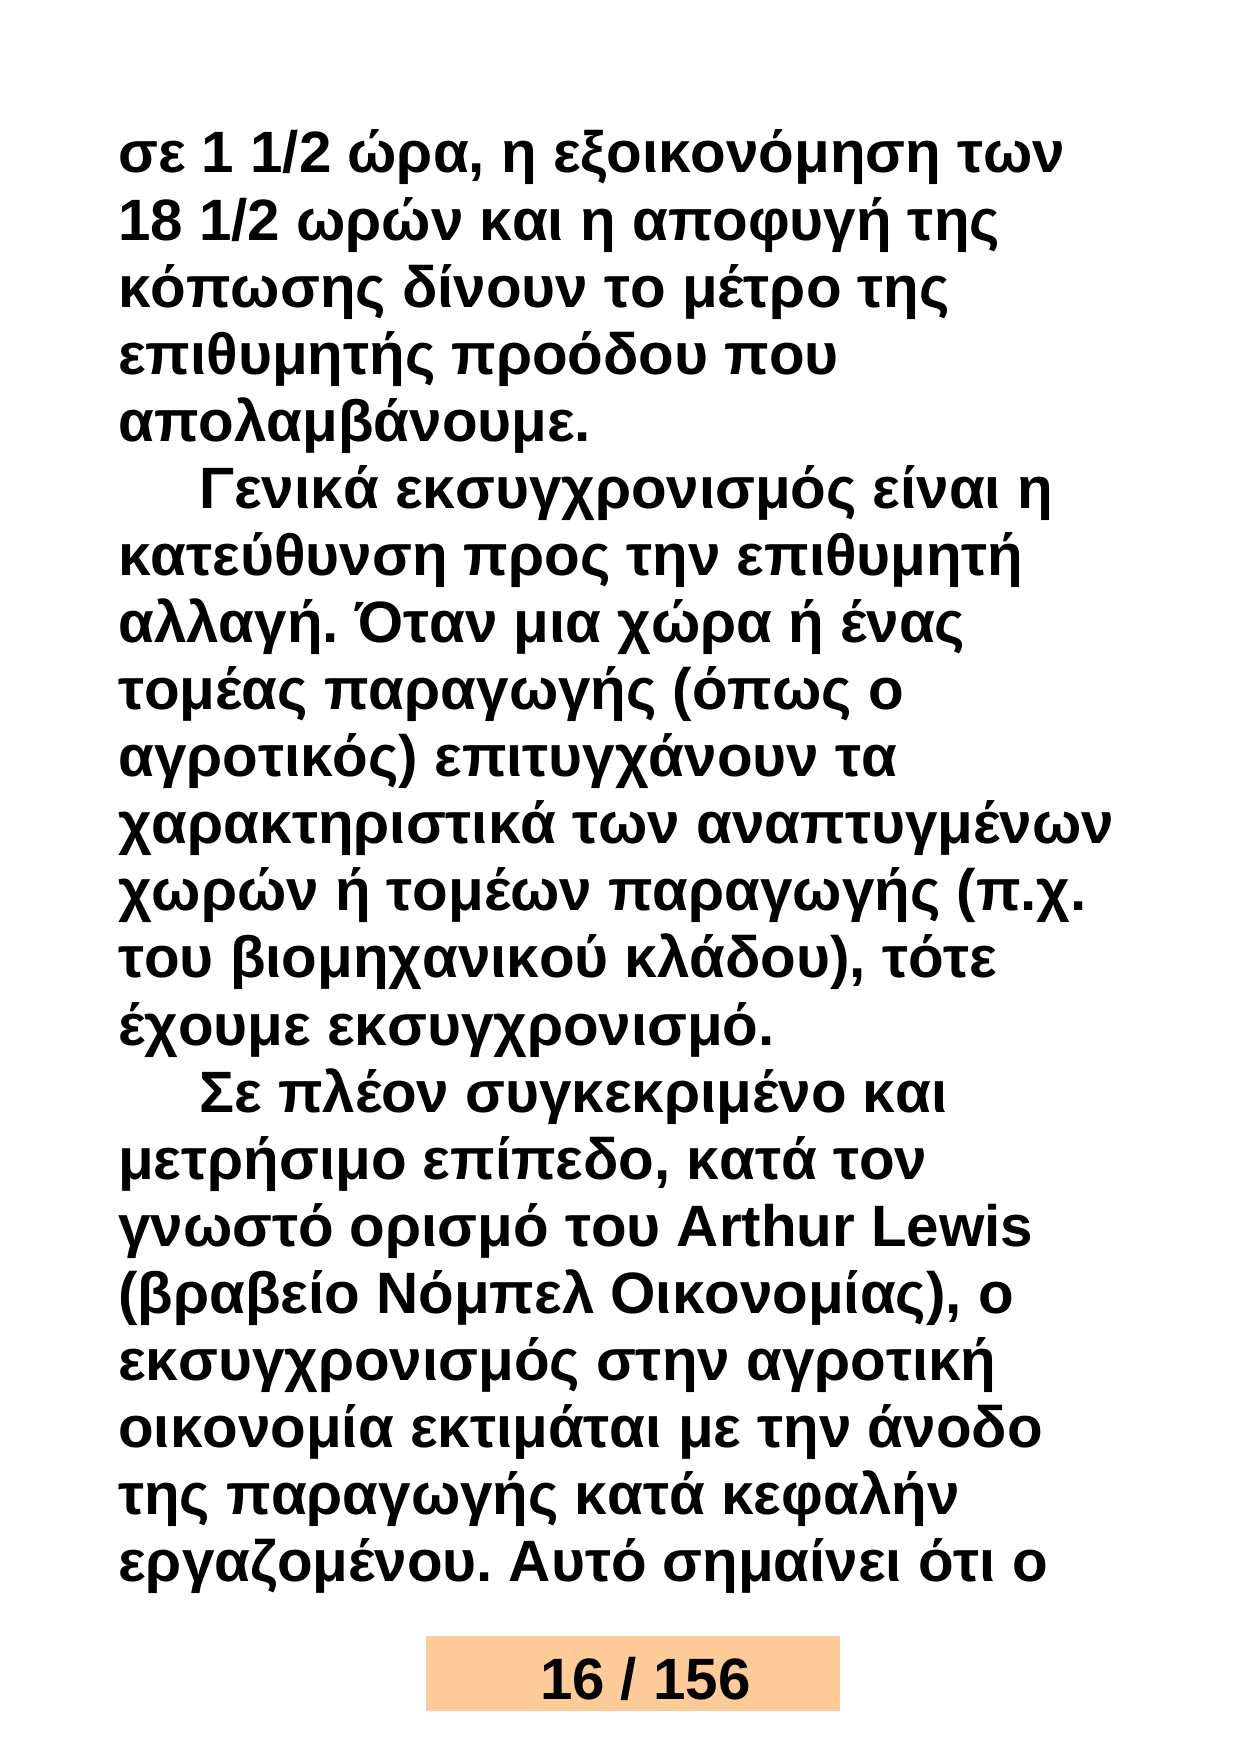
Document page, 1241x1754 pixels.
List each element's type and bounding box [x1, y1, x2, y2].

text [118, 118, 1122, 1594]
